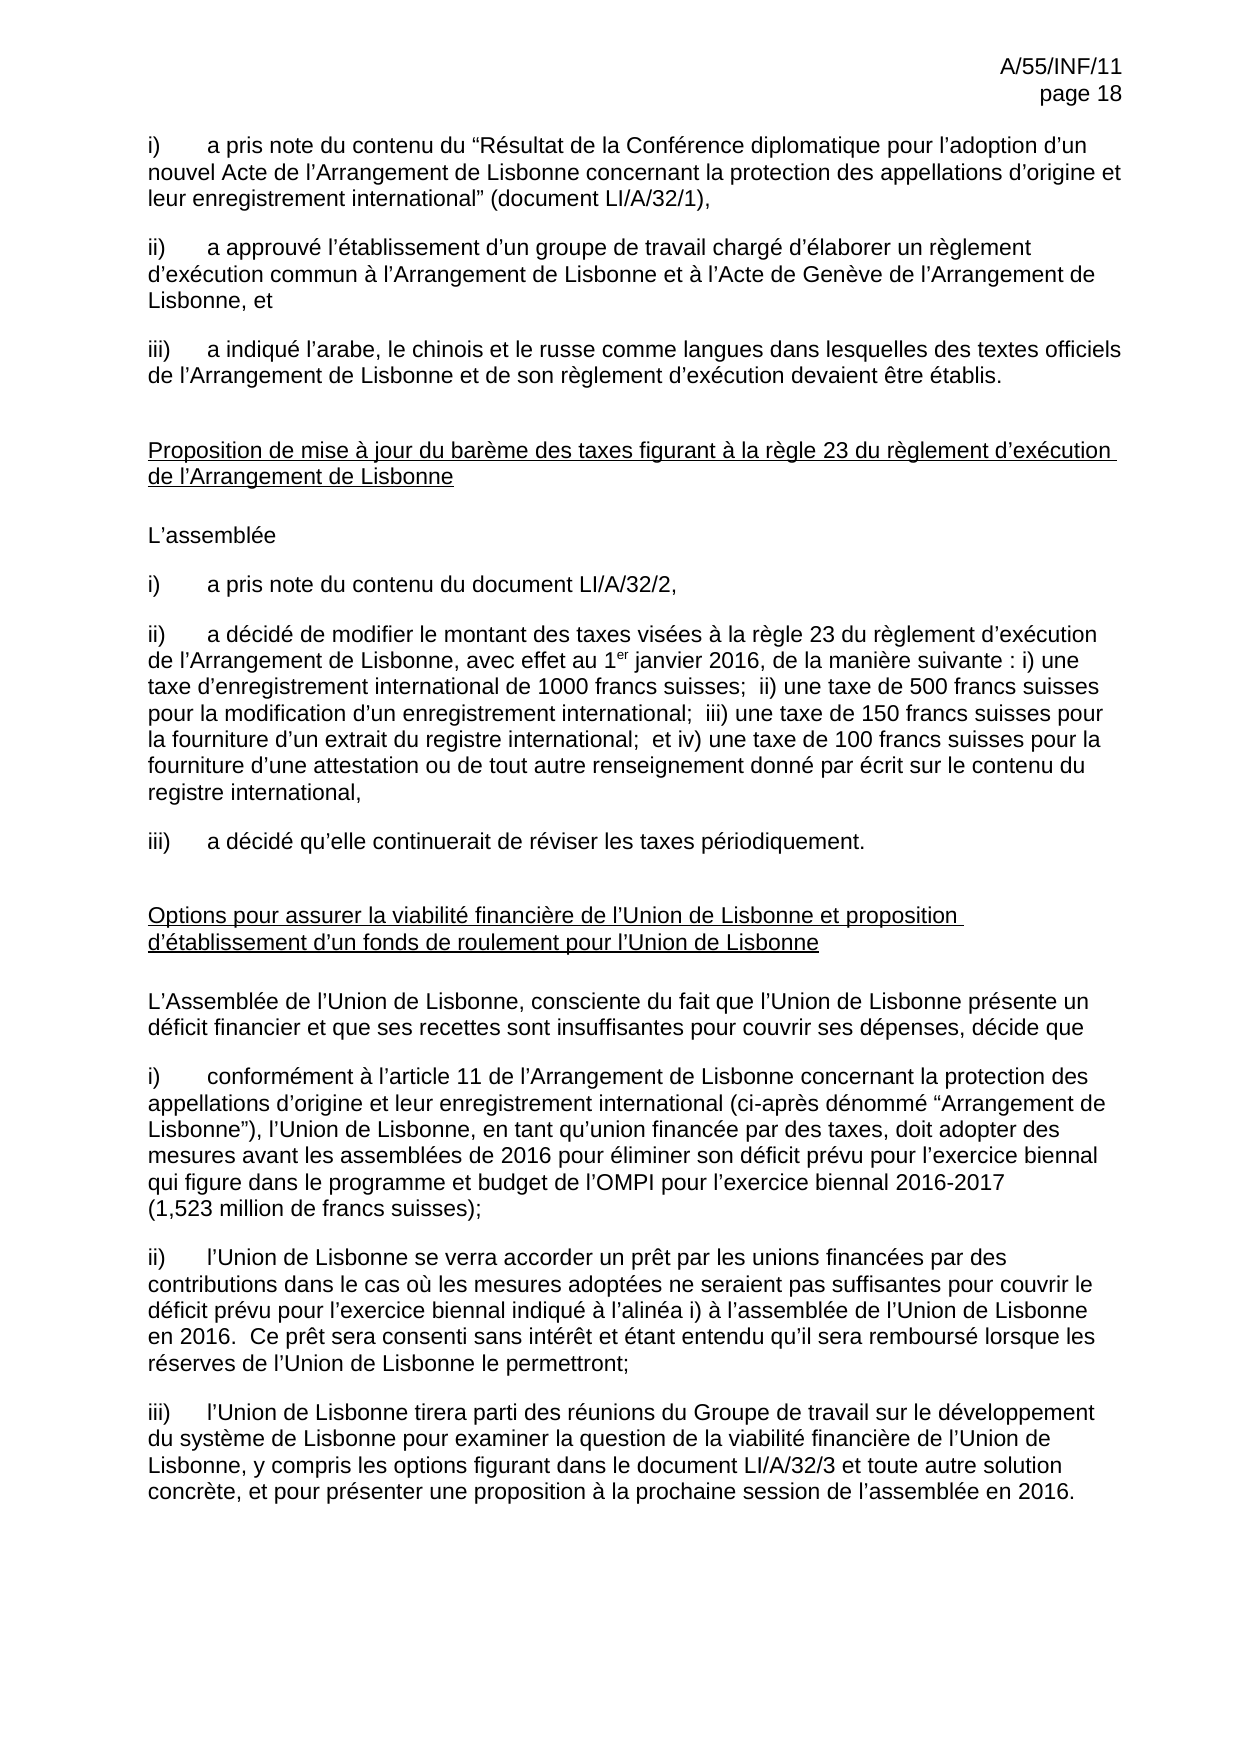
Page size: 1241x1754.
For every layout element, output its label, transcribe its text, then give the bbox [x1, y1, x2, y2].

list ii) l’Union de Lisbonne se verra accorder un prêt par les unions financées par des contributions dans le cas où les mesures adoptées ne seraient pas suffisantes pour couvrir le déficit prévu pour l’exercice biennal indiqué à l’alinéa i) à l’assemblée de l’Union de Lisbonne en 2016. Ce prêt sera consenti sans intérêt et étant entendu qu’il sera remboursé lorsque les réserves de l’Union de Lisbonne le permettront; [148, 1244, 1122, 1376]
list i) a pris note du contenu du document LI/A/32/2, [148, 571, 1122, 598]
list iii) a indiqué l’arabe, le chinois et le russe comme langues dans lesquelles des textes officiels de l’Arrangement de Lisbonne et de son règlement d’exécution devaient être établis. [148, 336, 1122, 389]
subtitle Proposition de mise à jour du barème des taxes figurant à la règle 23 du règlement d’exécution de l’Arrangement de Lisbonne [148, 437, 1122, 489]
list L’assemblée [148, 522, 1122, 548]
list i) conformément à l’article 11 de l’Arrangement de Lisbonne concernant la protection des appellations d’origine et leur enregistrement international (ci-après dénommé “Arrangement de Lisbonne”), l’Union de Lisbonne, en tant qu’union financée par des taxes, doit adopter des mesures avant les assemblées de 2016 pour éliminer son déficit prévu pour l’exercice biennal qui figure dans le programme et budget de l’OMPI pour l’exercice biennal 2016-2017 (1,523 million de francs suisses); [148, 1063, 1122, 1221]
list i) a pris note du contenu du “Résultat de la Conférence diplomatique pour l’adoption d’un nouvel Acte de l’Arrangement de Lisbonne concernant la protection des appellations d’origine et leur enregistrement international” (document LI/A/32/1), [148, 132, 1122, 211]
subtitle Options pour assurer la viabilité financière de l’Union de Lisbonne et proposition d’établissement d’un fonds de roulement pour l’Union de Lisbonne [148, 902, 1122, 955]
list ii) a décidé de modifier le montant des taxes visées à la règle 23 du règlement d’exécution de l’Arrangement de Lisbonne, avec effet au 1er janvier 2016, de la manière suivante : i) une taxe d’enregistrement international de 1000 francs suisses; ii) une taxe de 500 francs suisses pour la modification d’un enregistrement international; iii) une taxe de 150 francs suisses pour la fourniture d’un extrait du registre international; et iv) une taxe de 100 francs suisses pour la fourniture d’une attestation ou de tout autre renseignement donné par écrit sur le contenu du registre international, [148, 621, 1122, 805]
list ii) a approuvé l’établissement d’un groupe de travail chargé d’élaborer un règlement d’exécution commun à l’Arrangement de Lisbonne et à l’Acte de Genève de l’Arrangement de Lisbonne, et [148, 234, 1122, 313]
list iii) l’Union de Lisbonne tirera parti des réunions du Groupe de travail sur le développement du système de Lisbonne pour examiner la question de la viabilité financière de l’Union de Lisbonne, y compris les options figurant dans le document LI/A/32/3 et toute autre solution concrète, et pour présenter une proposition à la prochaine session de l’assemblée en 2016. [148, 1399, 1122, 1504]
list iii) a décidé qu’elle continuerait de réviser les taxes périodiquement. [148, 828, 1122, 854]
list L’Assemblée de l’Union de Lisbonne, consciente du fait que l’Union de Lisbonne présente un déficit financier et que ses recettes sont insuffisantes pour couvrir ses dépenses, décide que [148, 988, 1122, 1040]
